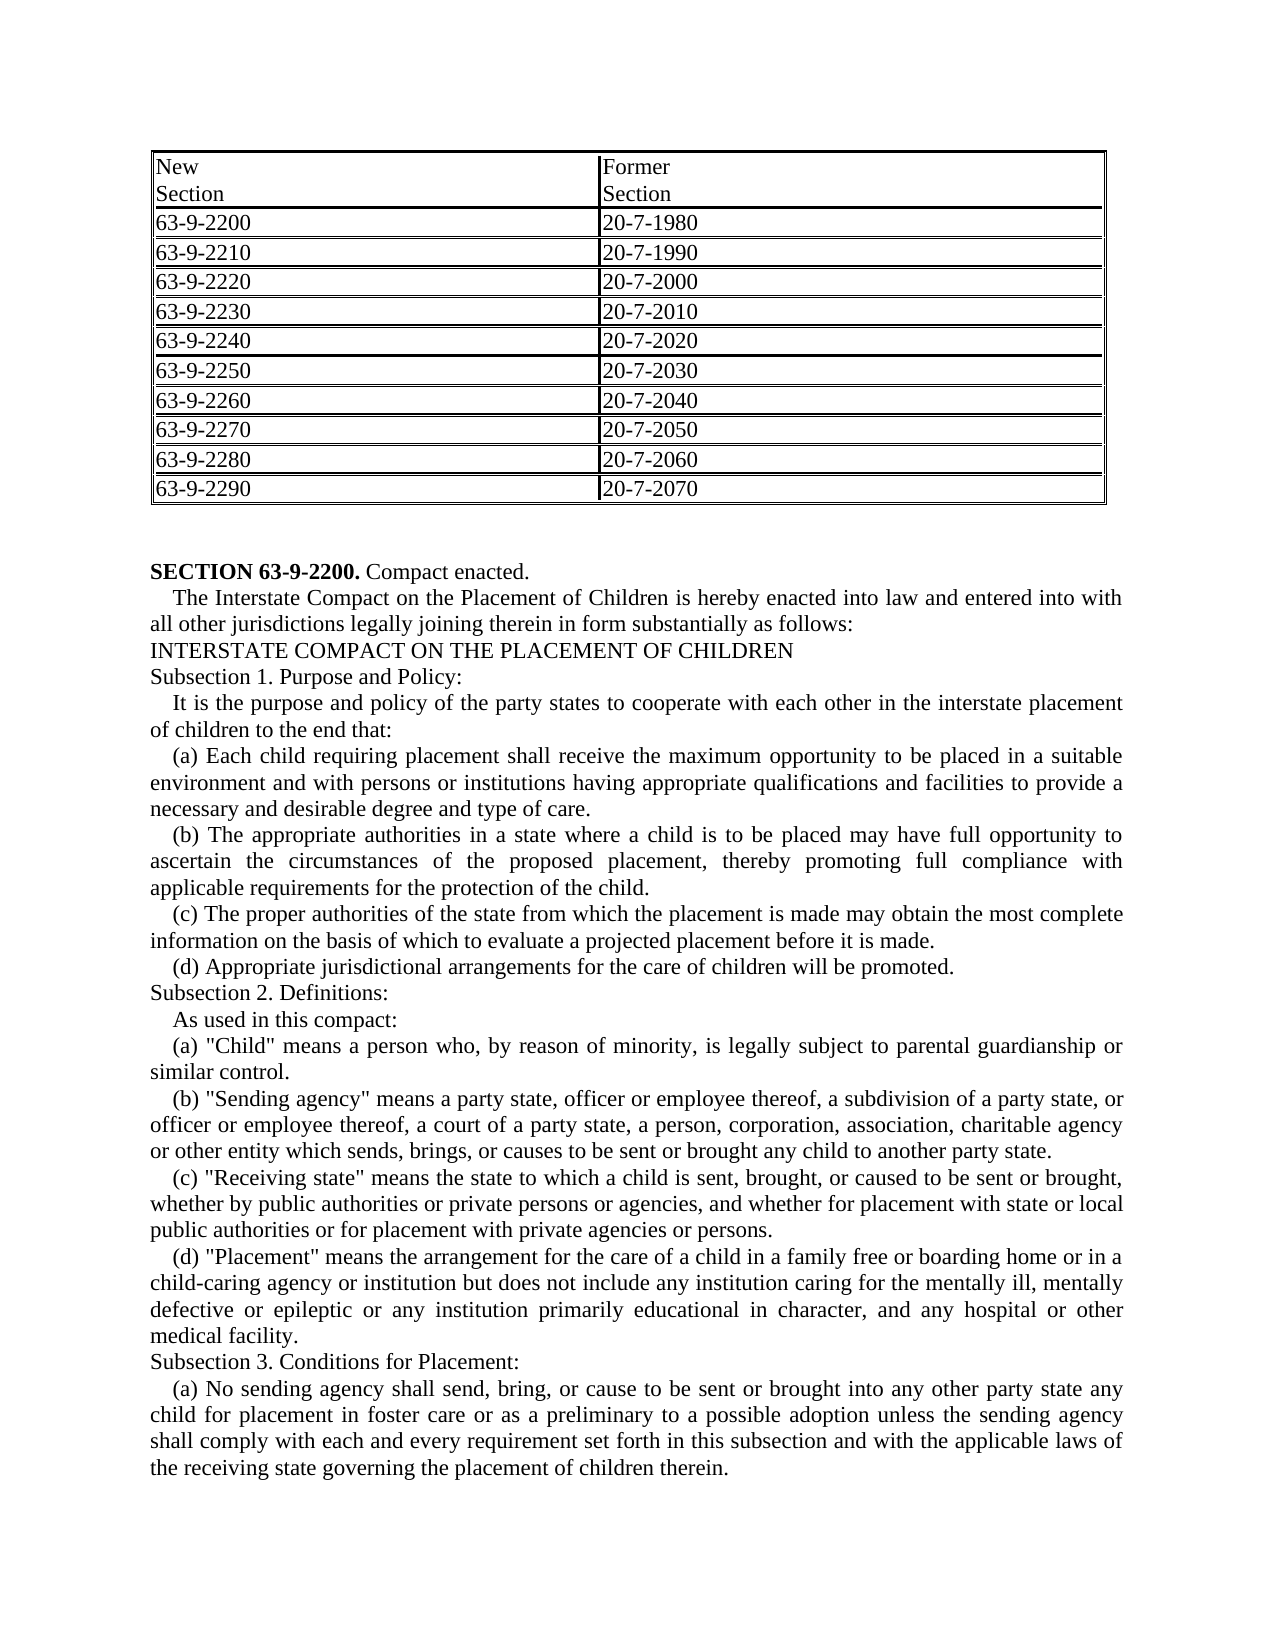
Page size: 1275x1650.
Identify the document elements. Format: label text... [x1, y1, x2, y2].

table_cell 20-7-2050 [601, 413, 1104, 443]
text (c) The proper authorities of the state from which the placement is made may obtain the most complete information on the basis of which to evaluate a projected placement before it is made. [150, 900, 1125, 953]
table_cell 63-9-2230 [152, 295, 599, 324]
table_cell Former Section [599, 153, 1104, 206]
table_cell 20-7-2020 [601, 324, 1104, 354]
table_cell 20-7-2000 [601, 265, 1104, 295]
table_cell 20-7-2040 [601, 384, 1104, 413]
table_cell 63-9-2270 [154, 413, 598, 443]
table_cell 20-7-2030 [601, 354, 1104, 383]
text (b) The appropriate authorities in a state where a child is to be placed may have full opportunity to ascertain the circumstances of the proposed placement, thereby promoting full compliance with applicable requirements for the protection of the child. [150, 821, 1125, 900]
table_cell 63-9-2210 [152, 236, 599, 265]
table_cell 20-7-2010 [599, 295, 1105, 324]
text Subsection 3. Conditions for Placement: [150, 1348, 1125, 1375]
text (d) Appropriate jurisdictional arrangements for the care of children will be promoted. [150, 953, 1125, 979]
text (a) Each child requiring placement shall receive the maximum opportunity to be placed in a suitable environment and with persons or institutions having appropriate qualifications and facilities to provide a necessary and desirable degree and type of care. [150, 742, 1125, 821]
table_cell 63-9-2250 [154, 354, 598, 383]
text As used in this compact: [150, 1006, 1125, 1032]
table_cell 20-7-2070 [599, 472, 1104, 502]
text Subsection 2. Definitions: [150, 979, 1125, 1006]
text (c) "Receiving state" means the state to which a child is sent, brought, or caused to be sent or brought, whether by public authorities or private persons or agencies, and whether for placement with state or local public authorities or for placement with private agencies or persons. [150, 1164, 1125, 1243]
table_cell 63-9-2260 [154, 384, 598, 413]
text Subsection 1. Purpose and Policy: [150, 663, 1125, 689]
table_cell 63-9-2280 [152, 443, 599, 472]
text (d) "Placement" means the arrangement for the care of a child in a family free or boarding home or in a child-caring agency or institution but does not include any institution caring for the mentally ill, mentally defective or epileptic or any institution primarily educational in character, and any hospital or other medical facility. [150, 1243, 1125, 1348]
text (a) "Child" means a person who, by reason of minority, is legally subject to parental guardianship or similar control. [150, 1032, 1125, 1085]
text SECTION 63-9-2200. Compact enacted. [150, 558, 1125, 584]
table_cell 20-7-1990 [599, 236, 1105, 265]
table_cell New Section [154, 153, 599, 206]
table_cell 20-7-2060 [599, 443, 1105, 472]
text INTERSTATE COMPACT ON THE PLACEMENT OF CHILDREN [150, 637, 1125, 663]
text (b) "Sending agency" means a party state, officer or employee thereof, a subdivision of a party state, or officer or employee thereof, a court of a party state, a person, corporation, association, charitable agency or other entity which sends, brings, or causes to be sent or brought any child to another party state. [150, 1085, 1125, 1164]
table_cell 63-9-2240 [154, 324, 598, 354]
table_cell 63-9-2200 [154, 206, 598, 236]
table_cell 63-9-2290 [154, 472, 599, 502]
text It is the purpose and policy of the party states to cooperate with each other in the interstate placement of children to the end that: [150, 689, 1125, 742]
table_cell 63-9-2220 [154, 265, 598, 295]
text The Interstate Compact on the Placement of Children is hereby enacted into law and entered into with all other jurisdictions legally joining therein in form substantially as follows: [150, 584, 1125, 637]
table_cell 20-7-1980 [601, 206, 1104, 236]
text (a) No sending agency shall send, bring, or cause to be sent or brought into any other party state any child for placement in foster care or as a preliminary to a possible adoption unless the sending agency shall comply with each and every requirement set forth in this subsection and with the applicable laws of the receiving state governing the placement of children therein. [150, 1375, 1125, 1480]
